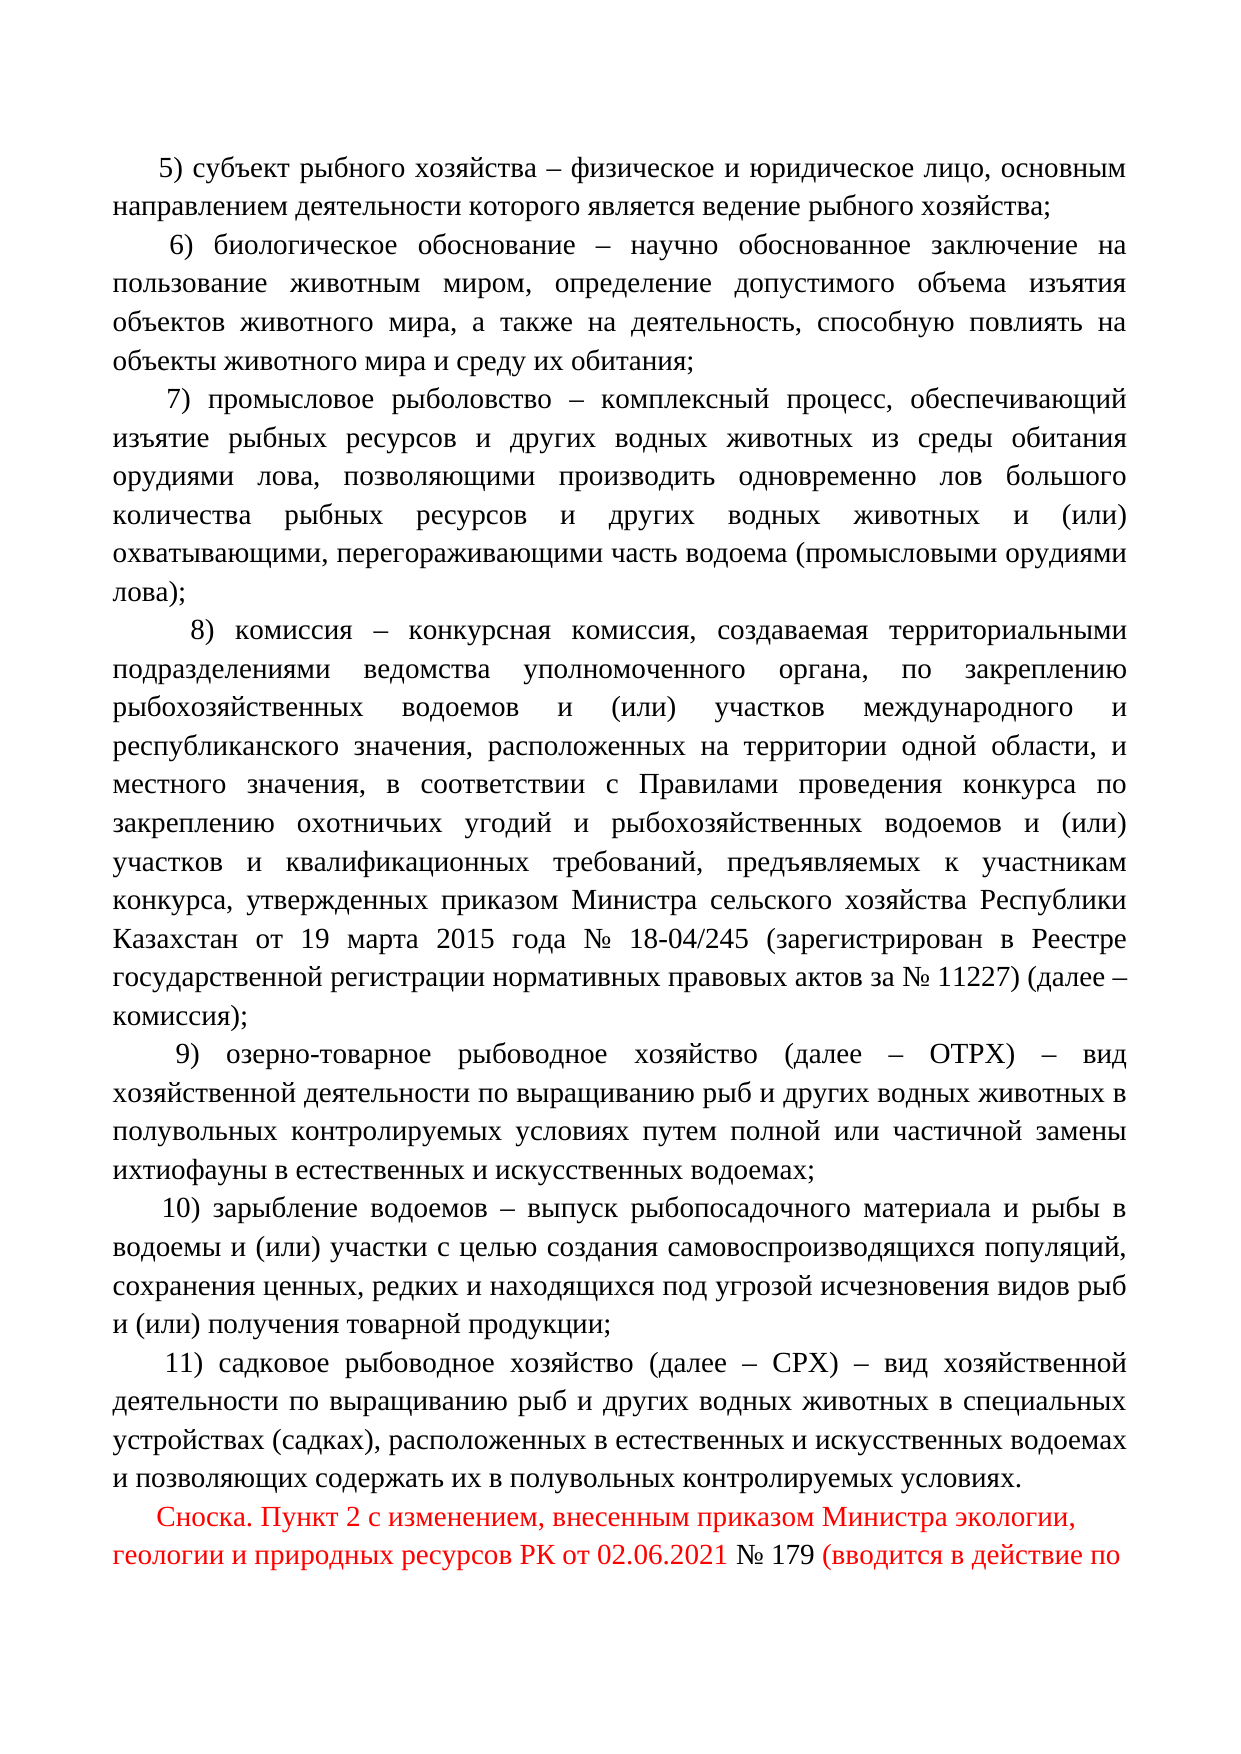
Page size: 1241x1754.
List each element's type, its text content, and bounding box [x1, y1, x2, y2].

text 7) промысловое рыболовство – комплексный процесс, обеспечивающий изъятие рыбных ресурсов и других водных животных из среды обитания орудиями лова, позволяющими производить одновременно лов большого количества рыбных ресурсов и других водных животных и (или) охватывающими, перегораживающими часть водоема (промысловыми орудиями лова); [112, 381, 1128, 607]
text 8) комиссия – конкурсная комиссия, создаваемая территориальными подразделениями ведомства уполномоченного органа, по закреплению рыбохозяйственных водоемов и (или) участков международного и республиканского значения, расположенных на территории одной области, и местного значения, в соответствии с Правилами проведения конкурса по закреплению охотничьих угодий и рыбохозяйственных водоемов и (или) участков и квалификационных требований, предъявляемых к участникам конкурса, утвержденных приказом Министра сельского хозяйства Республики Казахстан от 19 марта 2015 года № 18-04/245 (зарегистрирован в Реестре государственной регистрации нормативных правовых актов за № 11227) (далее – комиссия); [112, 612, 1128, 1031]
text 6) биологическое обоснование – научно обоснованное заключение на пользование животным миром, определение допустимого объема изъятия объектов животного мира, а также на деятельность, способную повлиять на объекты животного мира и среду их обитания; [112, 227, 1128, 376]
text 10) зарыбление водоемов – выпуск рыбопосадочного материала и рыбы в водоемы и (или) участки с целью создания самовоспроизводящихся популяций, сохранения ценных, редких и находящихся под угрозой исчезновения видов рыб и (или) получения товарной продукции; [112, 1191, 1128, 1340]
text 11) садковое рыбоводное хозяйство (далее – СРХ) – вид хозяйственной деятельности по выращиванию рыб и других водных животных в специальных устройствах (садках), расположенных в естественных и искусственных водоемах и позволяющих содержать их в полувольных контролируемых условиях. [112, 1345, 1128, 1494]
text 9) озерно-товарное рыбоводное хозяйство (далее – ОТРХ) – вид хозяйственной деятельности по выращиванию рыб и других водных животных в полувольных контролируемых условиях путем полной или частичной замены ихтиофауны в естественных и искусственных водоемах; [112, 1036, 1128, 1186]
text 5) субъект рыбного хозяйства – физическое и юридическое лицо, основным направлением деятельности которого является ведение рыбного хозяйства; [112, 150, 1128, 222]
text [112, 1499, 1128, 1571]
